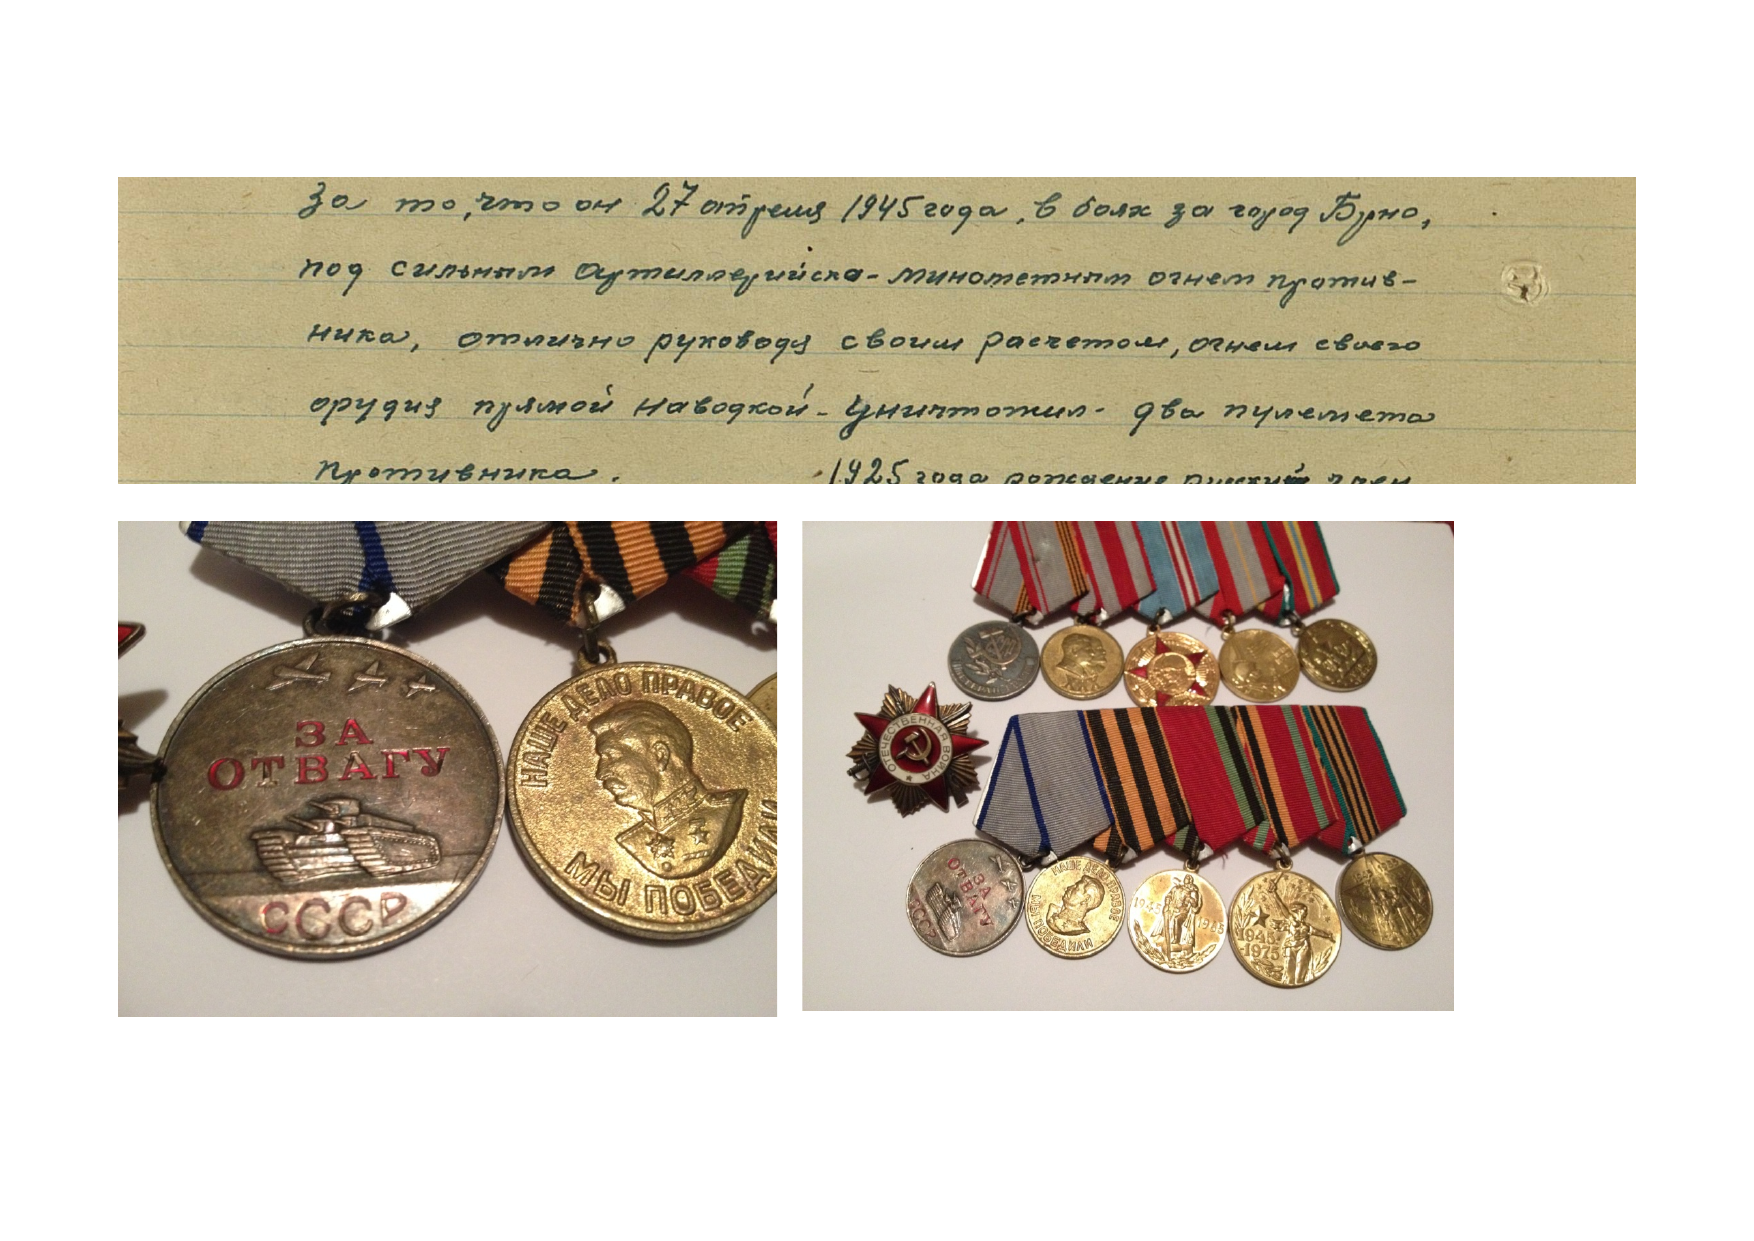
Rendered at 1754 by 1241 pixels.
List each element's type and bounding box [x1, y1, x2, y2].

picture [118, 177, 1636, 484]
picture [118, 521, 778, 1017]
picture [802, 521, 1454, 1011]
